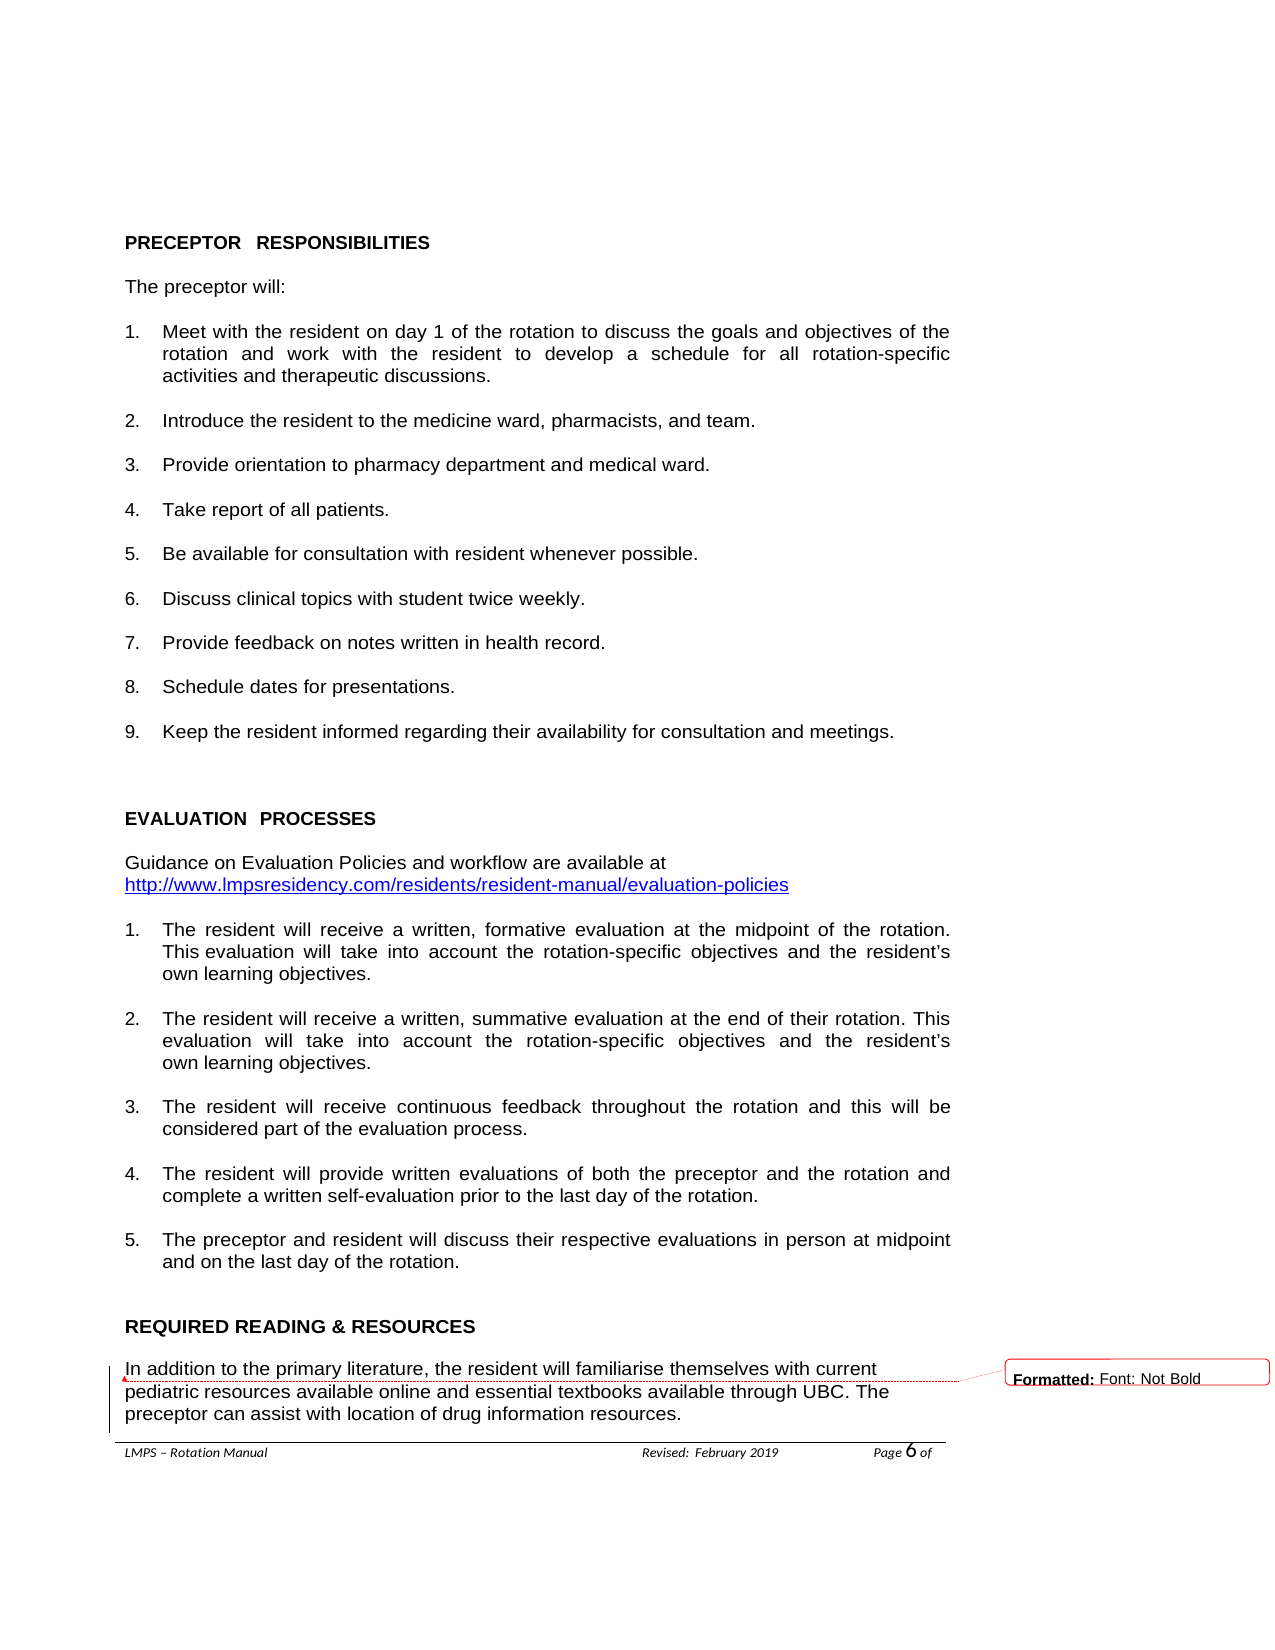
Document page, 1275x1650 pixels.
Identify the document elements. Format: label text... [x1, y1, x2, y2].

list The resident will provide written evaluations of both the preceptor and the rotation and complete a written self-evaluation prior to the last day of the rotation. [124, 1163, 951, 1206]
list The preceptor and resident will discuss their respective evaluations in person at midpoint and on the last day of the rotation. [124, 1229, 951, 1273]
list The resident will receive a written, summative evaluation at the end of their rotation. This evaluation will take into account the rotation-specific objectives and the resident’s own learning objectives. [124, 1007, 951, 1073]
text Guidance on Evaluation Policies and workflow are available at [124, 852, 1212, 873]
list Schedule dates for presentations. [124, 676, 1212, 698]
list Introduce the resident to the medicine ward, pharmacists, and team. [124, 409, 1212, 431]
list Provide orientation to pharmacy department and medical ward. [124, 454, 1212, 476]
text In addition to the primary literature, the resident will familiarise themselves with current pediatric resources available online and essential textbooks available through UBC. The preceptor can assist with location of drug information resources. [124, 1358, 941, 1424]
text Formatted: Font: Not Bold [1013, 1369, 1212, 1389]
list The resident will receive continuous feedback throughout the rotation and this will be considered part of the evaluation process. [124, 1096, 951, 1140]
subtitle EVALUATION PROCESSES [124, 807, 1212, 829]
list Discuss clinical topics with student twice weekly. [124, 587, 1212, 609]
subtitle REQUIRED READING & RESOURCES [124, 1315, 1212, 1337]
list Take report of all patients. [124, 498, 1212, 520]
text http://www.lmpsresidency.com/residents/resident-manual/evaluation-policies [124, 874, 1212, 896]
list Keep the resident informed regarding their availability for consultation and meetings. [124, 721, 1212, 742]
list Provide feedback on notes written in health record. [124, 632, 1212, 653]
list The resident will receive a written, formative evaluation at the midpoint of the rotation. This evaluation will take into account the rotation-specific objectives and the resident’s own learning objectives. [124, 919, 951, 985]
text The preceptor will: [124, 276, 1212, 298]
subtitle PRECEPTOR RESPONSIBILITIES [124, 232, 1212, 253]
list Meet with the resident on day 1 of the rotation to discuss the goals and objectives of the rotation and work with the resident to develop a schedule for all rotation-specific activities and therapeutic discussions. [124, 321, 951, 387]
list Be available for consultation with resident whenever possible. [124, 543, 1212, 564]
